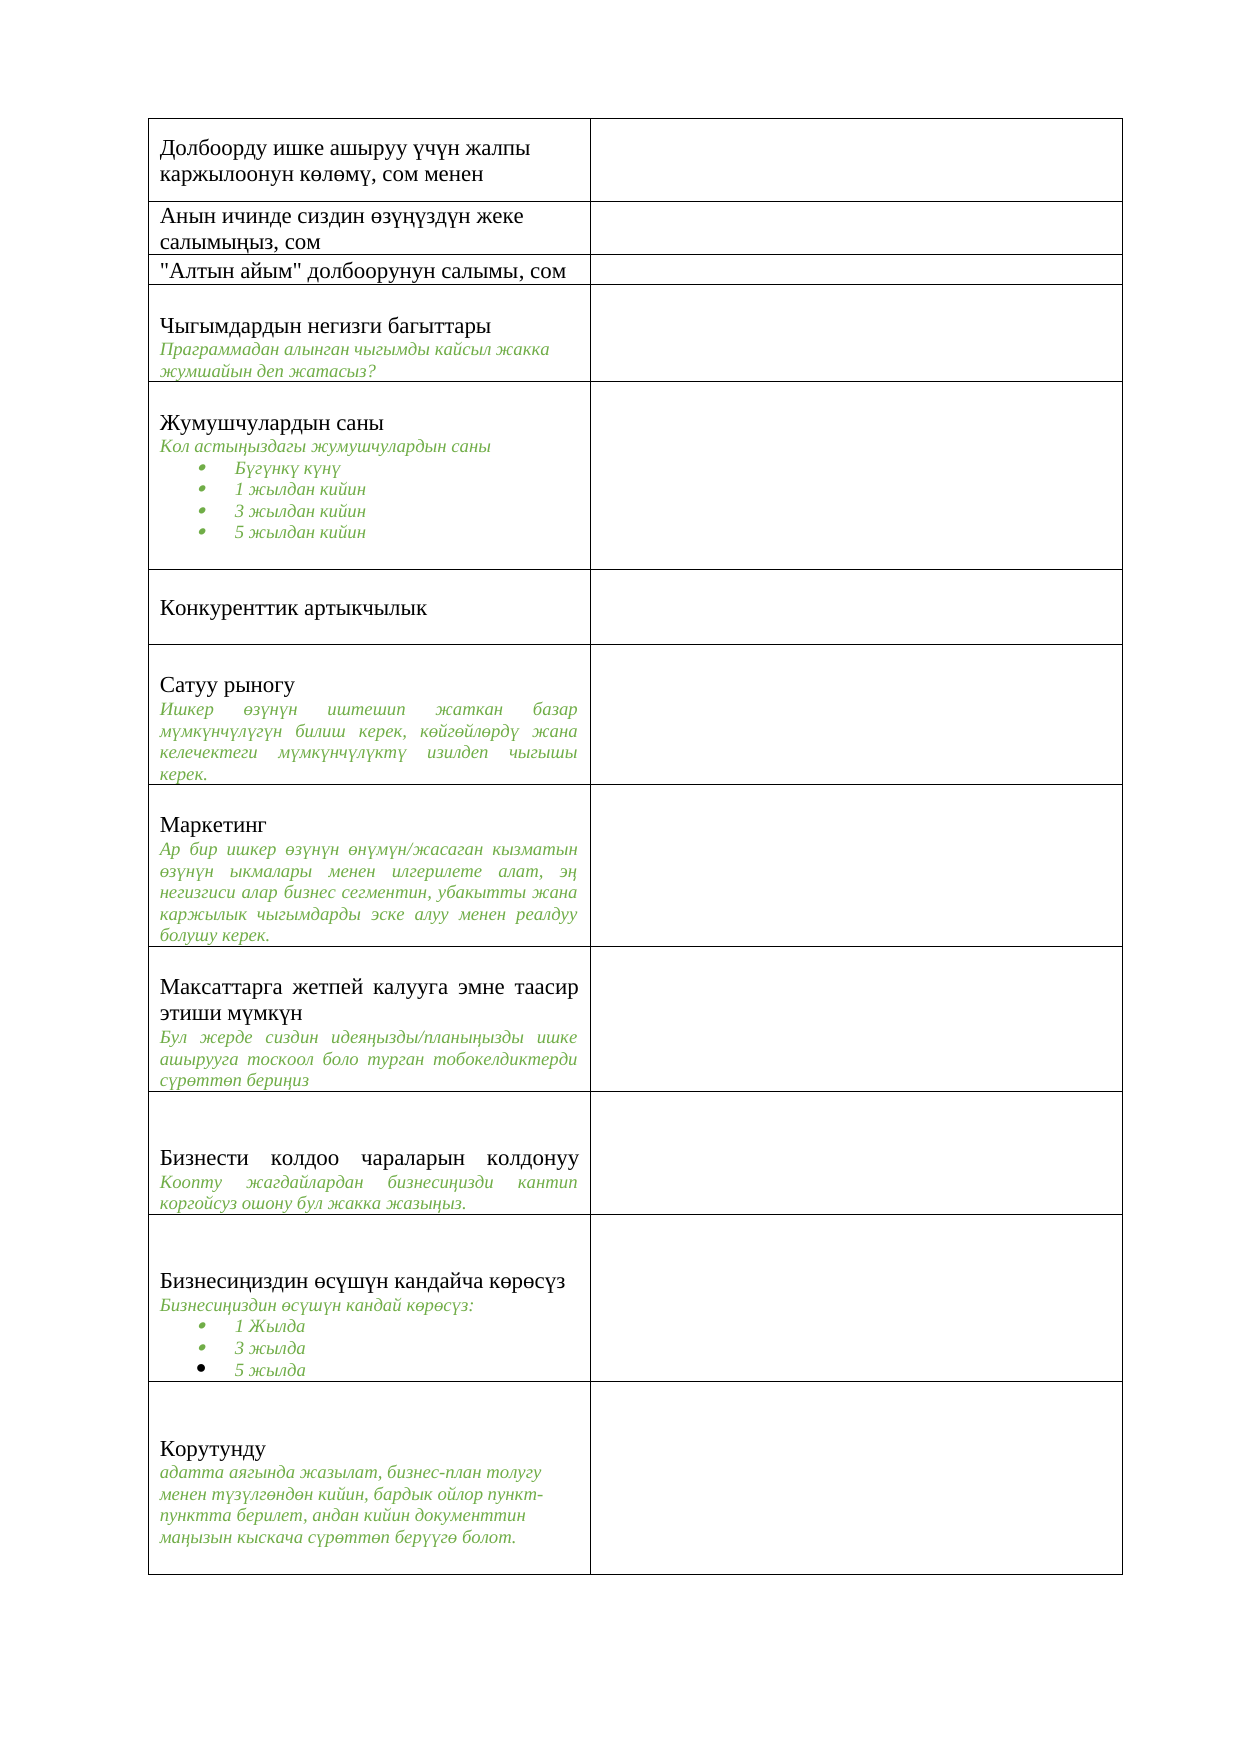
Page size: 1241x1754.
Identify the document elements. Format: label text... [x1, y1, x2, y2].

table_cell [591, 570, 1122, 644]
table_cell Анын ичинде сиздин өзүңүздүн жеке салымыңыз, сом [149, 202, 590, 254]
table_cell [591, 255, 1122, 284]
table_cell Долбоорду ишке ашыруу үчүн жалпы каржылоонун көлөмү, сом менен [149, 119, 590, 201]
table_cell [591, 1382, 1122, 1574]
table_cell [591, 285, 1122, 381]
table_cell Конкуренттик артыкчылык [149, 570, 590, 644]
table_cell [591, 119, 1122, 201]
table_cell [591, 382, 1122, 569]
table_cell Маркетинг Ар бир ишкер өзүнүн өнүмүн/жасаган кызматын өзүнүн ыкмалары менен илгерилете алат, эң негизгиси алар бизнес сегментин, убакытты жана каржылык чыгымдарды эске алуу менен реалдуу болушу керек. [149, 785, 590, 946]
table_cell [591, 947, 1122, 1091]
table_cell [591, 1092, 1122, 1214]
table_cell Бизнести колдоо чараларын колдонуу Коопту жагдайлардан бизнесиңизди кантип коргойсуз ошону бул жакка жазыңыз. [149, 1092, 590, 1214]
table_cell Жумушчулардын саны Кол астыңыздагы жумушчулардын саны Бүгүнкү күнү 1 жылдан кийин 3 жылдан кийин 5 жылдан кийин [149, 382, 590, 569]
table_cell Сатуу рыногу Ишкер өзүнүн иштешип жаткан базар мүмкүнчүлүгүн билиш керек, көйгөйлөрдү жана келечектеги мүмкүнчүлүктү изилдеп чыгышы керек. [149, 645, 590, 784]
table_cell [591, 785, 1122, 946]
table_cell Чыгымдардын негизги багыттары Праграммадан алынган чыгымды кайсыл жакка жумшайын деп жатасыз? [149, 285, 590, 381]
table_cell Бизнесиңиздин өсүшүн кандайча көрөсүз Бизнесиңиздин өсүшүн кандай көрөсүз: 1 Жылда 3 жылда 5 жылда [149, 1215, 590, 1381]
table_cell Корутунду адатта аягында жазылат, бизнес-план толугу менен түзүлгөндөн кийин, бардык ойлор пункт-пунктта берилет, андан кийин документтин маңызын кыскача сүрөттөп берүүгө болот. [149, 1382, 590, 1574]
table_cell [591, 1215, 1122, 1381]
table_cell Максаттарга жетпей калууга эмне таасир этиши мүмкүн Бул жерде сиздин идеяңызды/планыңызды ишке ашырууга тоскоол боло турган тобокелдиктерди сүрөттөп бериңиз [149, 947, 590, 1091]
table_cell [591, 645, 1122, 784]
table_cell "Алтын айым" долбоорунун салымы, сом [149, 255, 590, 284]
table_cell [591, 202, 1122, 254]
